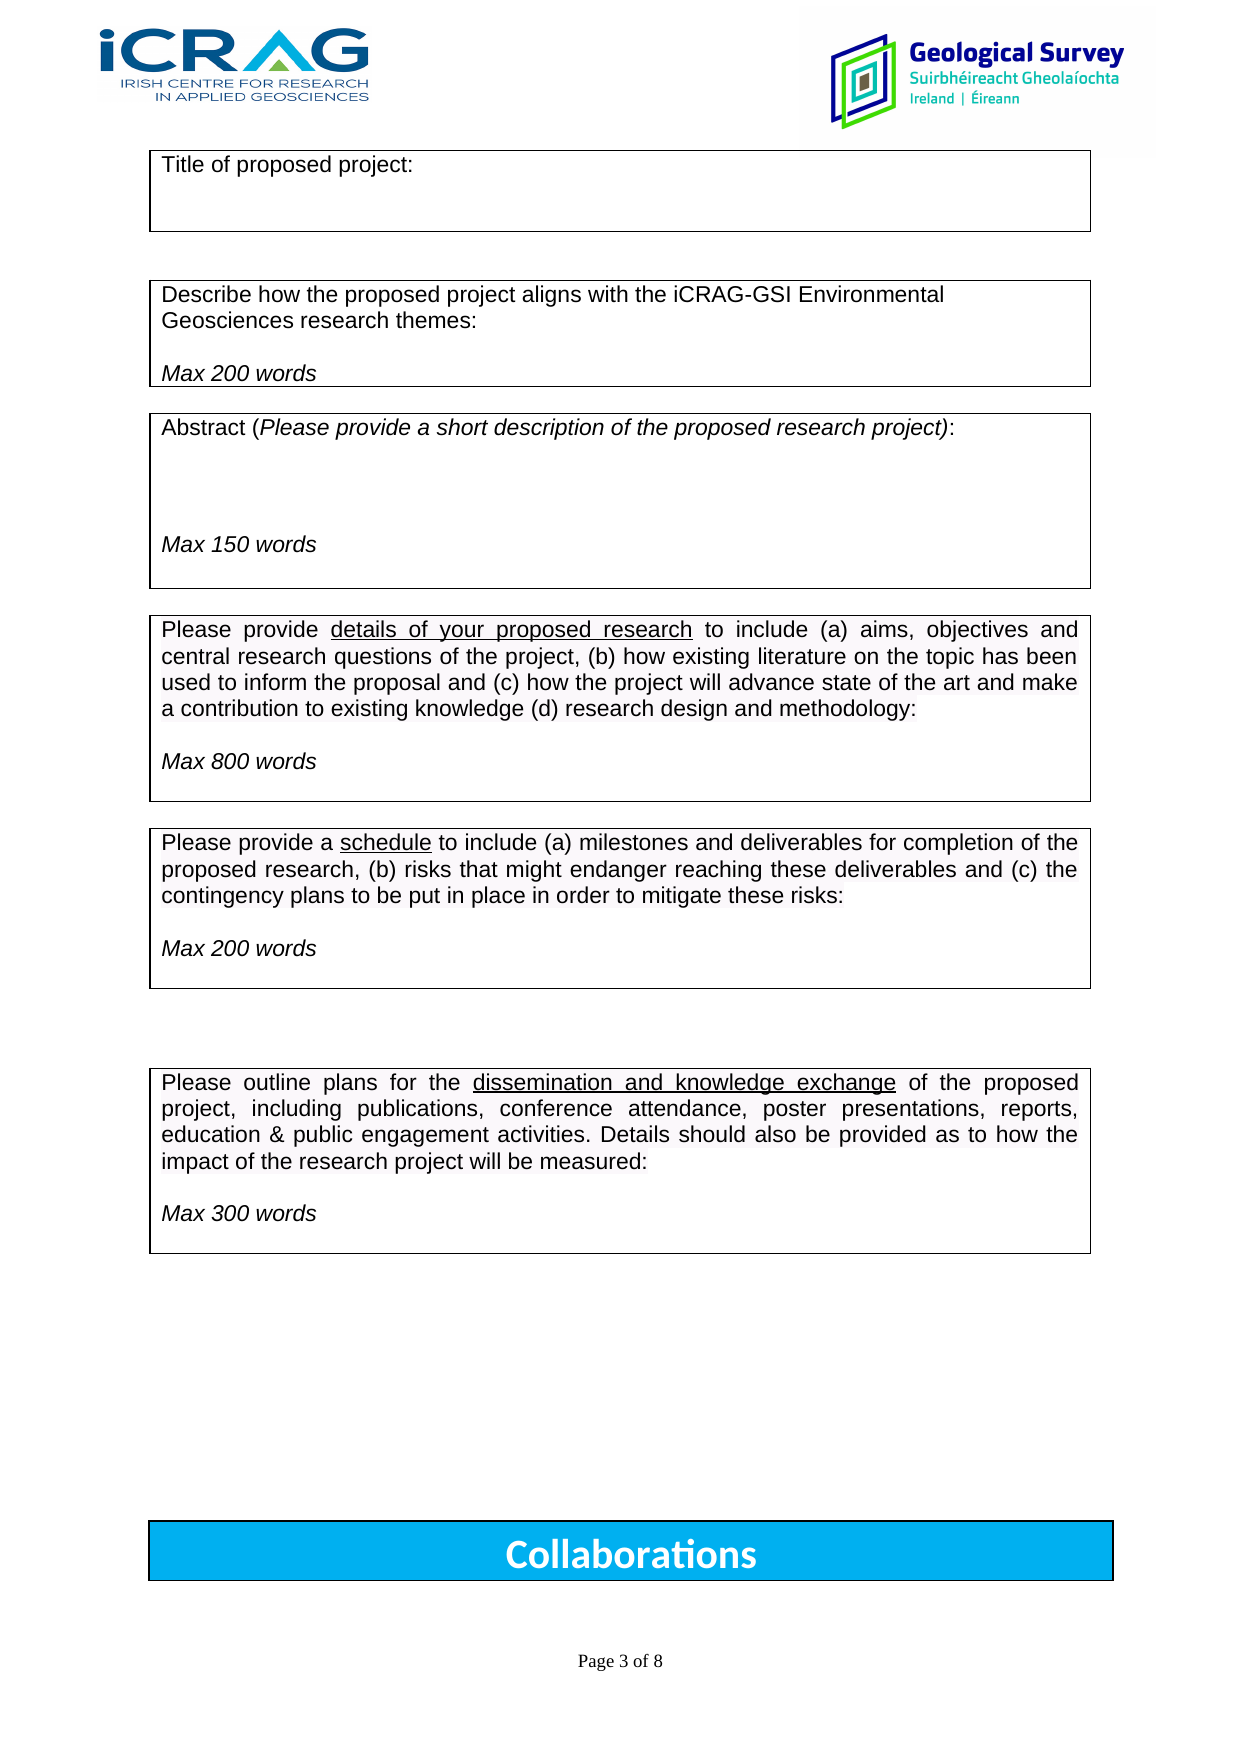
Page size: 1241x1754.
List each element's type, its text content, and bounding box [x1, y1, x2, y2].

table_header Title of proposed project: [151, 151, 1090, 231]
picture [96, 26, 372, 103]
picture [798, 6, 1157, 158]
table_header Abstract (Please provide a short description of the proposed research project): Max 150 words [151, 414, 1090, 588]
table_header Please outline plans for the dissemination and knowledge exchange of the proposed project, including publications, conference attendance, poster presentations, reports, education & public engagement activities. Details should also be provided as to how the impact of the research project will be measured: Max 300 words [151, 1069, 1090, 1253]
table_header Please provide a schedule to include (a) milestones and deliverables for completion of the proposed research, (b) risks that might endanger reaching these deliverables and (c) the contingency plans to be put in place in order to mitigate these risks: Max 200 words [151, 829, 1090, 987]
table_header Please provide details of your proposed research to include (a) aims, objectives and central research questions of the project, (b) how existing literature on the topic has been used to inform the proposal and (c) how the project will advance state of the art and make a contribution to existing knowledge (d) research design and methodology: Max 800 words [151, 616, 1090, 801]
table_header Describe how the proposed project aligns with the iCRAG-GSI Environmental Geosciences research themes: Max 200 words [151, 281, 1090, 386]
